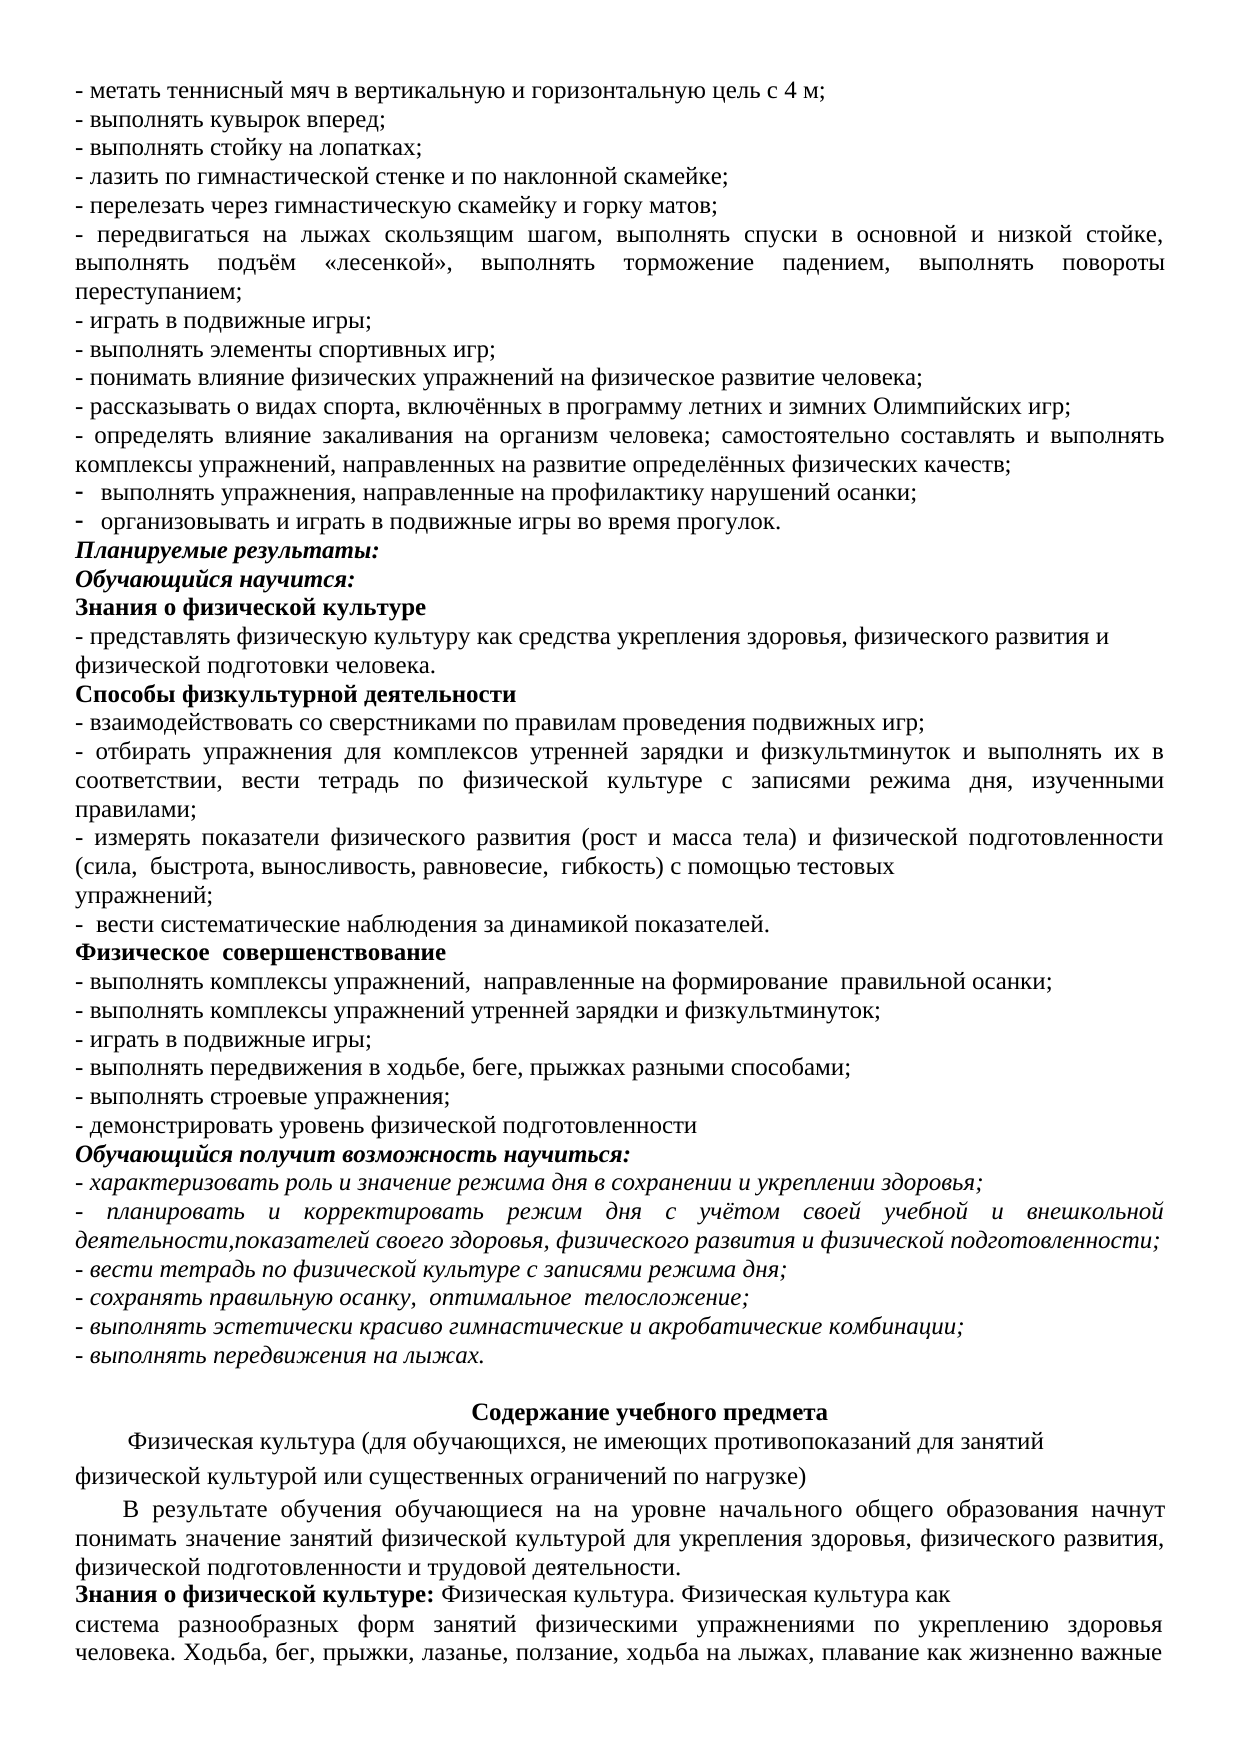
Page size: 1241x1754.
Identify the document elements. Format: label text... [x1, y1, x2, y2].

text Знания о физической культуре: Физическая культура. Физическая культура как [75, 1581, 1163, 1608]
text - выполнять стойку на лопатках; [75, 132, 1165, 161]
text - перелезать через гимнастическую скамейку и горку матов; [75, 190, 1165, 219]
text - определять влияние закаливания на организм человека; самостоятельно составлять и выполнять комплексы упражнений, направленных на развитие определённых физических качеств; [75, 420, 1165, 477]
text - взаимодействовать со сверстниками по правилам проведения подвижных игр; [75, 707, 1165, 736]
text - демонстрировать уровень физической подготовленности [75, 1110, 1165, 1139]
text - выполнять кувырок вперед; [75, 104, 1165, 132]
text - отбирать упражнения для комплексов утренней зарядки и физкультминуток и выполнять их в соответствии, вести тетрадь по физической культуре с записями режима дня, изученными правилами; [75, 736, 1165, 822]
text - играть в подвижные игры; [75, 305, 1165, 334]
text - лазить по гимнастической стенке и по наклонной скамейке; [75, 161, 1165, 190]
text - передвигаться на лыжах скользящим шагом, выполнять спуски в основной и низкой стойке, выполнять подъём «лесенкой», выполнять торможение падением, выполнять повороты переступанием; [75, 219, 1165, 305]
text Знания о физической культуре [75, 592, 1165, 621]
list организовывать и играть в подвижные игры во время прогулок. [75, 506, 1165, 535]
text Обучающийся научится: [75, 564, 1165, 592]
text Содержание учебного предмета [134, 1397, 1165, 1426]
text Планируемые результаты: [75, 535, 1165, 564]
text - сохранять правильную осанку, оптимальное телосложение; [75, 1282, 1165, 1311]
text - метать теннисный мяч в вертикальную и горизонтальную цель с ; [75, 75, 1165, 104]
text - вести систематические наблюдения за динамикой показателей. [75, 909, 1165, 937]
text Физическое совершенствование [75, 937, 1165, 966]
text Обучающийся получит возможность научиться: [75, 1139, 1165, 1167]
text - выполнять строевые упражнения; [75, 1081, 1165, 1110]
text - играть в подвижные игры; [75, 1024, 1165, 1052]
text - измерять показатели физического развития (рост и масса тела) и физической подготовленности (сила, быстрота, выносливость, равновесие, гибкость) с помощью тестовых [75, 822, 1165, 880]
text - представлять физическую культуру как средства укрепления здоровья, физического развития и физической подготовки человека. [75, 621, 1165, 679]
text - выполнять комплексы упражнений, направленные на формирование правильной осанки; [75, 966, 1165, 995]
text - характеризовать роль и значение режима дня в сохранении и укреплении здоровья; [75, 1167, 1165, 1196]
text - вести тетрадь по физической культуре с записями режима дня; [75, 1254, 1165, 1282]
text - выполнять комплексы упражнений утренней зарядки и физкультминуток; [75, 995, 1165, 1024]
text - понимать влияние физических упражнений на физическое развитие человека; [75, 362, 1165, 391]
text - выполнять эстетически красиво гимнастические и акробатические комбинации; [75, 1311, 1165, 1340]
list выполнять упражнения, направленные на профилактику нарушений осанки; [75, 477, 1165, 506]
text - выполнять элементы спортивных игр; [75, 334, 1165, 362]
text - планировать и корректировать режим дня с учётом своей учебной и внешкольной деятельности,показателей своего здоровья, физического развития и физической подготовленности; [75, 1196, 1165, 1254]
text - выполнять передвижения на лыжах. [75, 1340, 1165, 1369]
text В результате обучения обучающиеся на на уровне начального общего образования начнут понимать значение занятий физической культурой для укрепления здоровья, физического развития, физической подготовленности и трудовой деятельности. [75, 1494, 1165, 1581]
text упражнений; [75, 880, 1165, 909]
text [75, 1609, 1163, 1666]
text Физическая культура (для обучающихся, не имеющих противопоказаний для занятий физической культурой или существенных ограничений по нагрузке) [75, 1426, 1165, 1490]
text Способы физкультурной деятельности [75, 679, 1165, 707]
text - выполнять передвижения в ходьбе, беге, прыжках разными способами; [75, 1052, 1165, 1081]
text - рассказывать о видах спорта, включённых в программу летних и зимних Олимпийских игр; [75, 391, 1165, 420]
